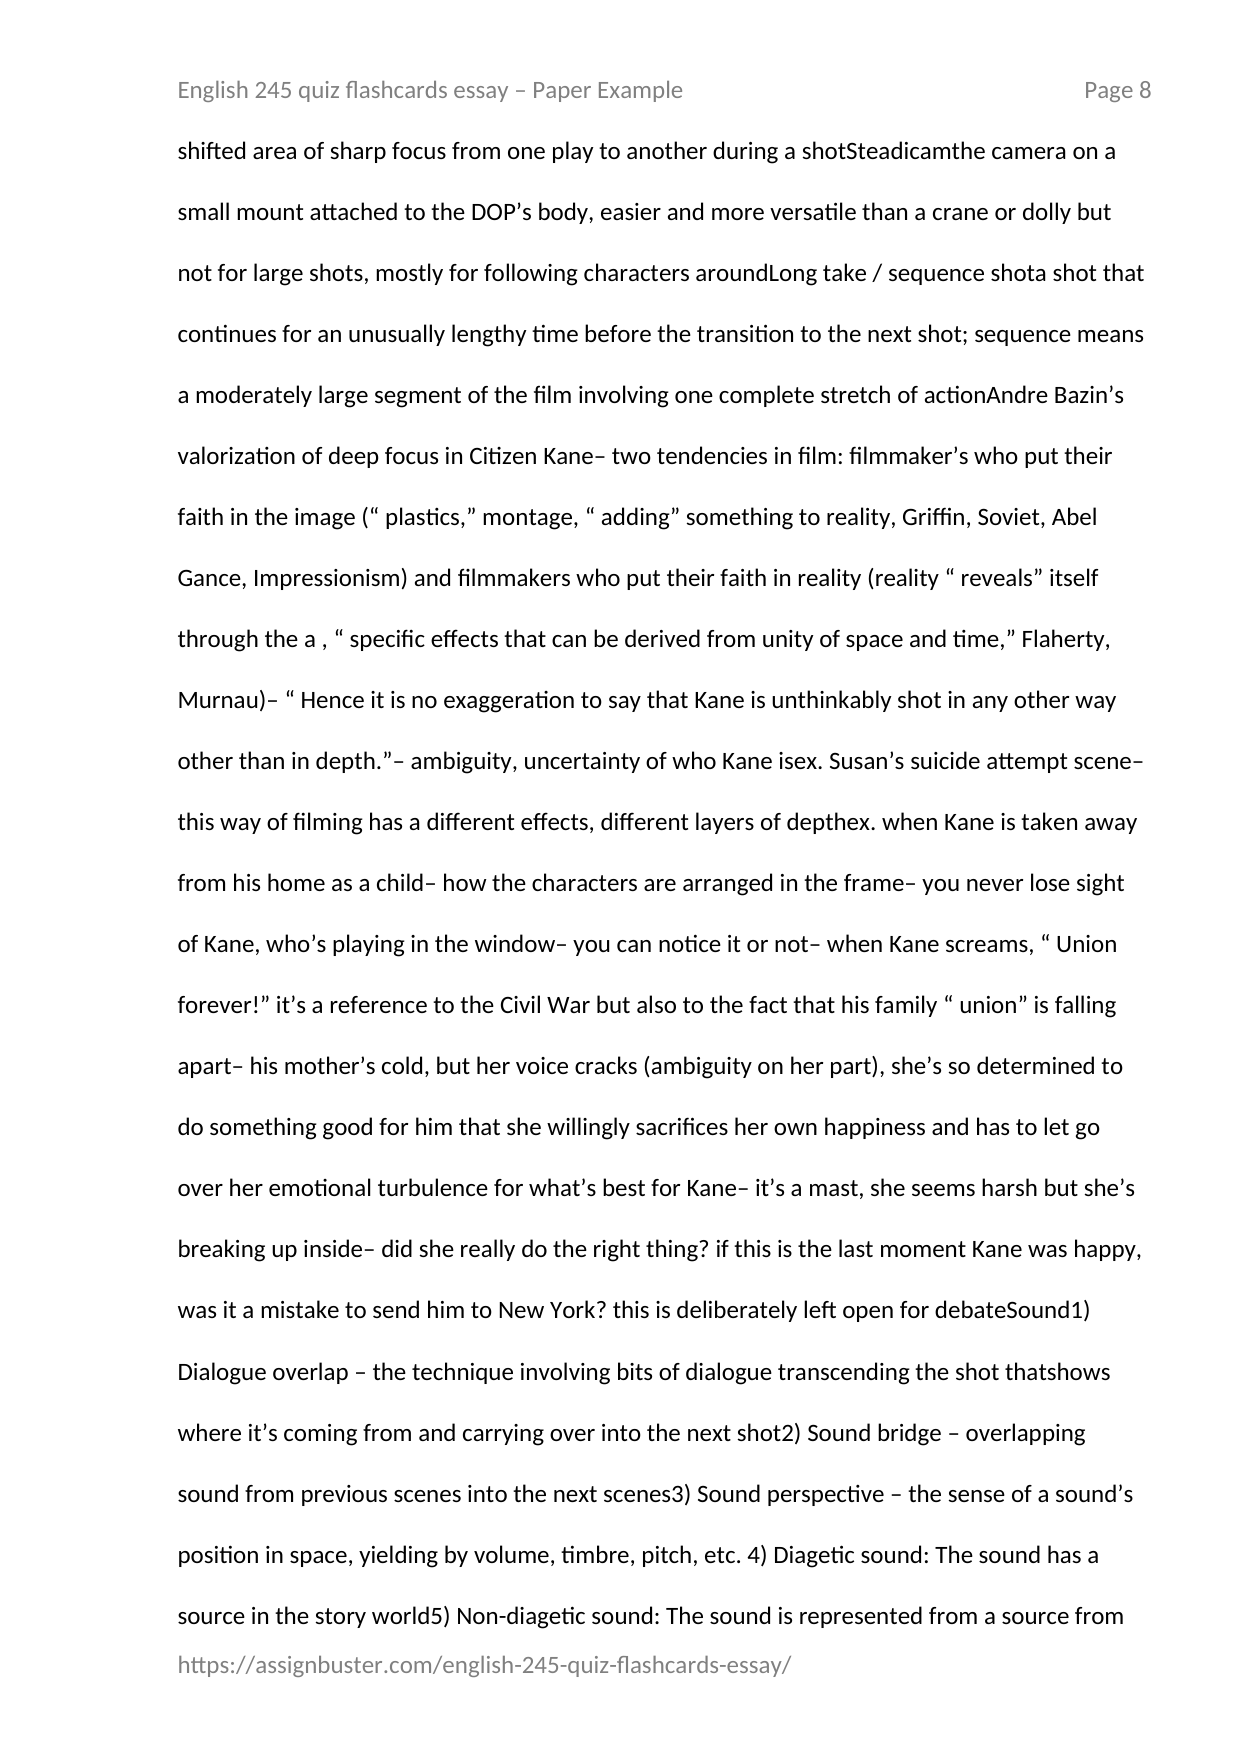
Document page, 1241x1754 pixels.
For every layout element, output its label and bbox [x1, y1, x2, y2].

text [177, 135, 1152, 1630]
